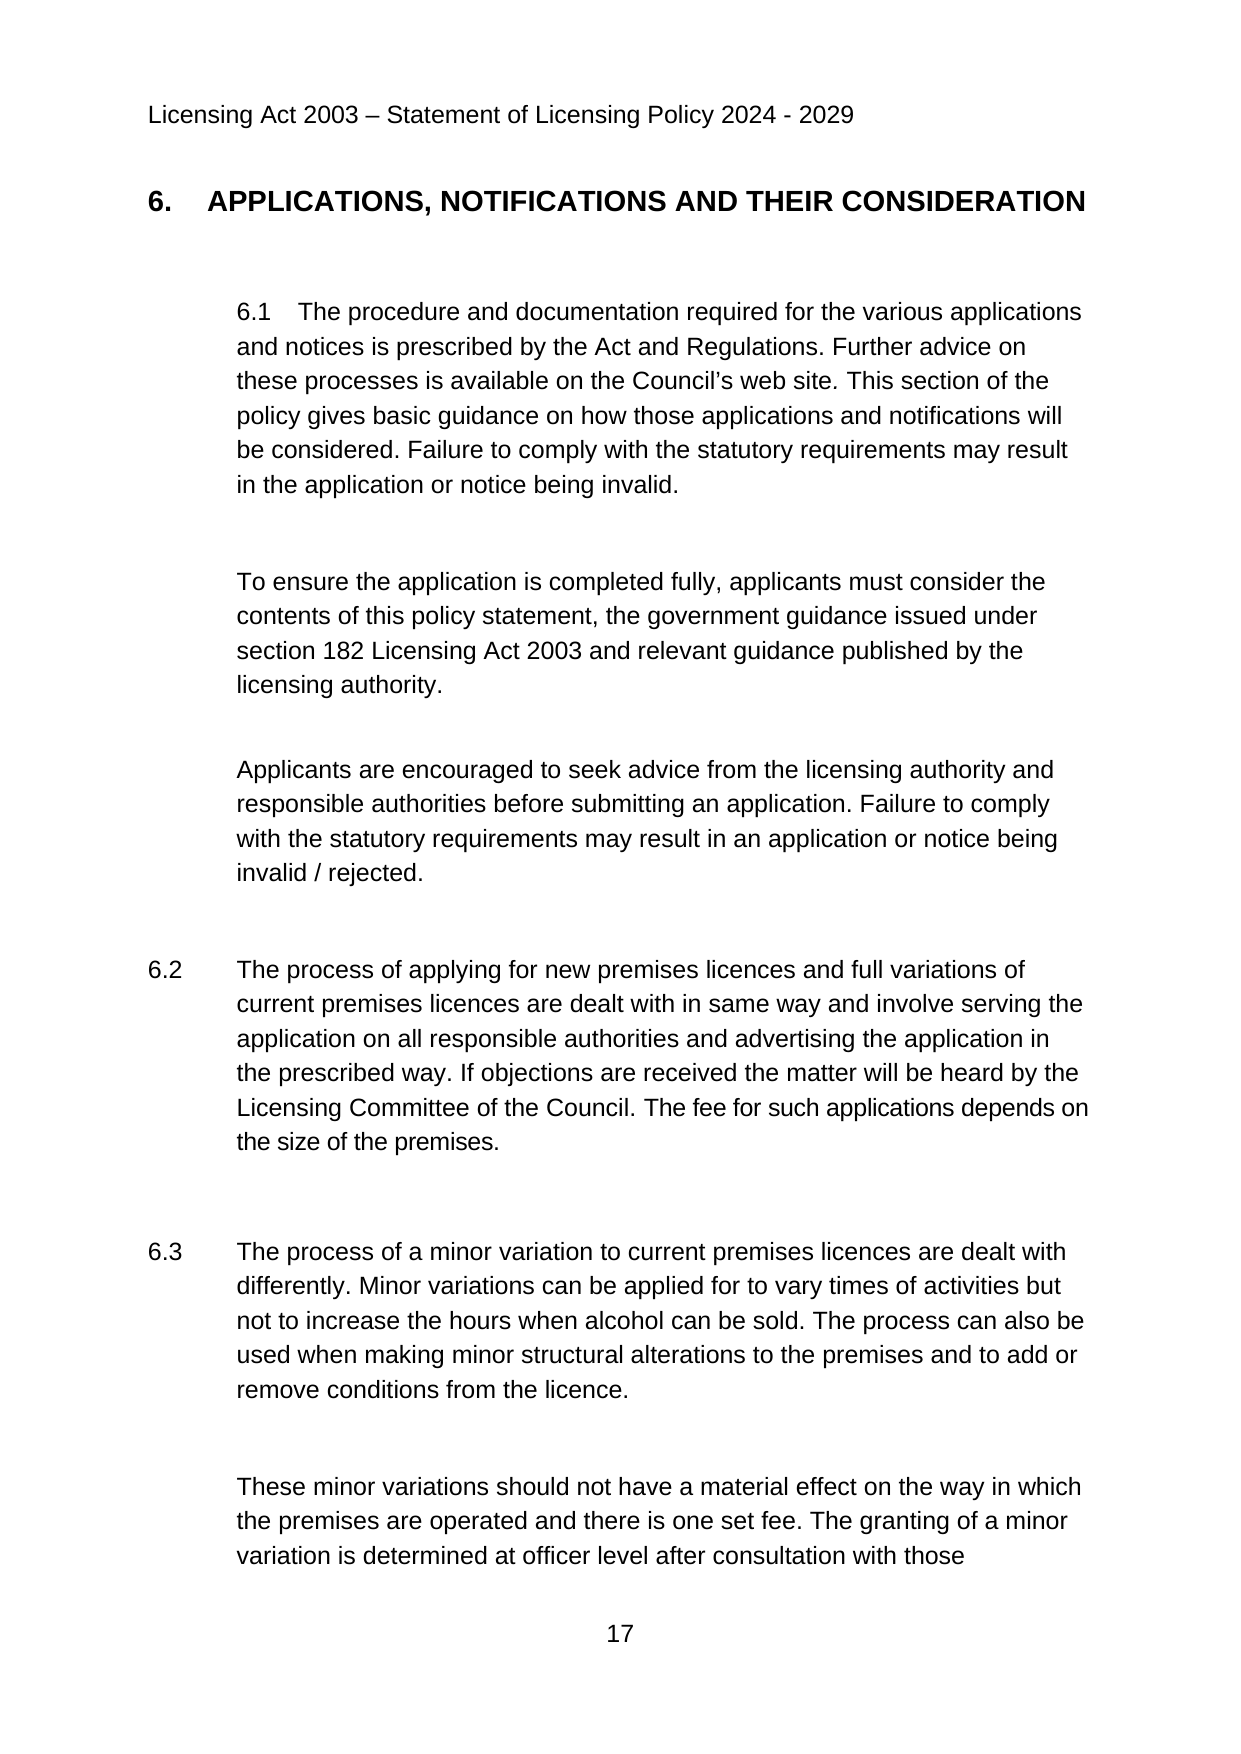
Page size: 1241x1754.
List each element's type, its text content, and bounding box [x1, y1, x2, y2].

list 6.2 The process of applying for new premises licences and full variations of current premises licences are dealt with in same way and involve serving the application on all responsible authorities and advertising the application in the prescribed way. If objections are received the matter will be heard by the Licensing Committee of the Council. The fee for such applications depends on the size of the premises. [148, 955, 1092, 1156]
text Applicants are encouraged to seek advice from the licensing authority and responsible authorities before submitting an application. Failure to comply with the statutory requirements may result in an application or notice being invalid / rejected. [236, 754, 1092, 887]
text To ensure the application is completed fully, applicants must consider the contents of this policy statement, the government guidance issued under section 182 Licensing Act 2003 and relevant guidance published by the licensing authority. [236, 567, 1092, 699]
list 6.1 The procedure and documentation required for the various applications and notices is prescribed by the Act and Regulations. Further advice on these processes is available on the Council’s web site. This section of the policy gives basic guidance on how those applications and notifications will be considered. Failure to comply with the statutory requirements may result in the application or notice being invalid. [148, 297, 1092, 498]
list 6.3 The process of a minor variation to current premises licences are dealt with differently. Minor variations can be applied for to vary times of activities but not to increase the hours when alcohol can be sold. The process can also be used when making minor structural alterations to the premises and to add or remove conditions from the licence. [148, 1237, 1092, 1403]
subtitle APPLICATIONS, NOTIFICATIONS AND THEIR CONSIDERATION [148, 184, 1092, 218]
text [236, 1472, 1092, 1569]
